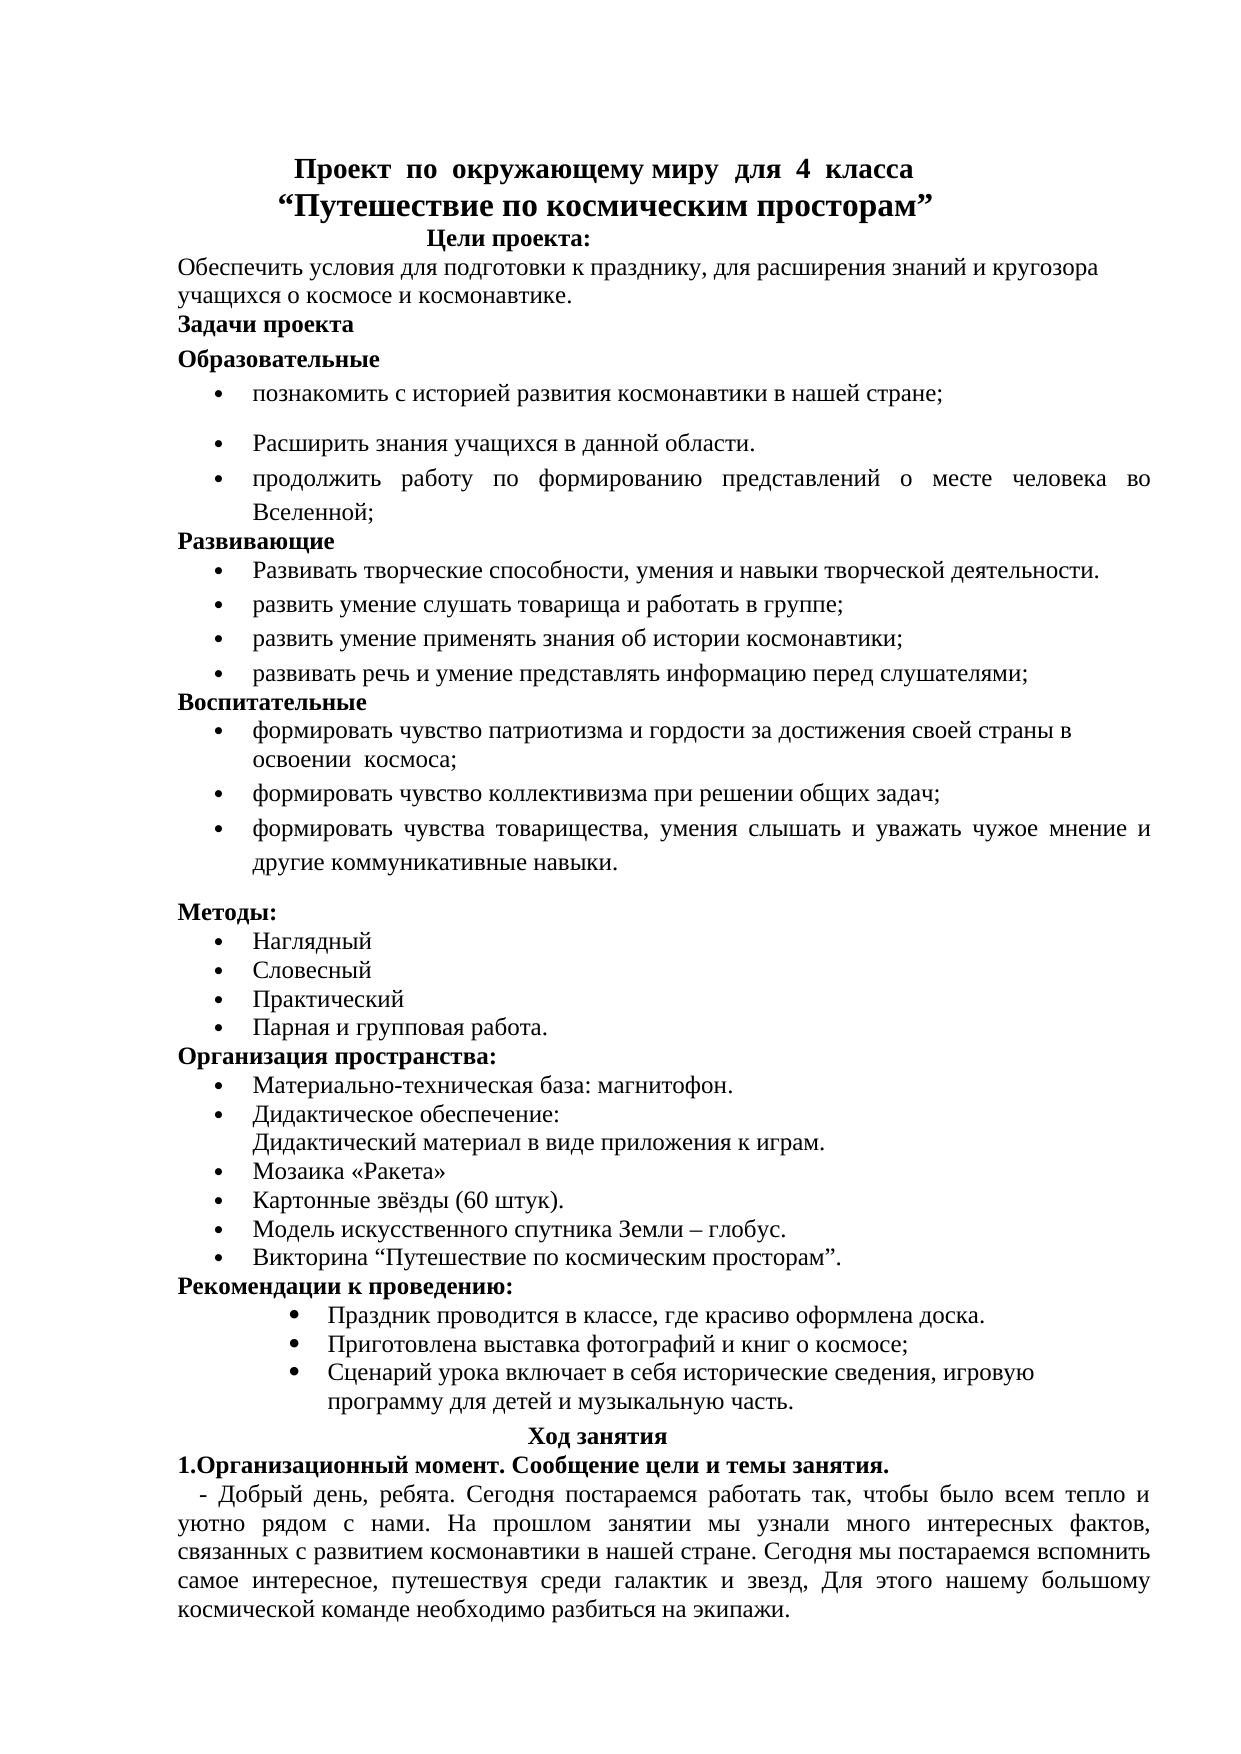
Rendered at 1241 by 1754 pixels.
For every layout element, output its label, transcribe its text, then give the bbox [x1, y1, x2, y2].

text Методы: [177, 897, 1152, 926]
text Организация пространства: [177, 1041, 1152, 1070]
list Парная и групповая работа. [215, 1012, 1152, 1041]
list формировать чувства товарищества, умения слышать и уважать чужое мнение и другие коммуникативные навыки. [215, 807, 1152, 876]
text Воспитательные [177, 687, 1152, 715]
text Рекомендации к проведению: [177, 1271, 1152, 1300]
text Развивающие [177, 526, 1152, 555]
text - Добрый день, ребята. Сегодня постараемся работать так, чтобы было всем тепло и уютно рядом с нами. На прошлом занятии мы узнали много интересных фактов, связанных с развитием космонавтики в нашей стране. Сегодня мы постараемся вспомнить самое интересное, путешествуя среди галактик и звезд, Для этого нашему большому космической команде необходимо разбиться на экипажи. [177, 1479, 1152, 1623]
list Викторина “Путешествие по космическим просторам”. [215, 1242, 1152, 1271]
text Ход занятия [177, 1415, 1152, 1450]
list развить умение применять знания об истории космонавтики; [215, 618, 1152, 652]
list формировать чувство коллективизма при решении общих задач; [215, 773, 1152, 807]
list Словесный [215, 955, 1152, 984]
list Материально-техническая база: магнитофон. [215, 1070, 1152, 1099]
text Обеспечить условия для подготовки к празднику, для расширения знаний и кругозора учащихся о космосе и космонавтике. [177, 252, 1152, 309]
list познакомить с историей развития космонавтики в нашей стране; [215, 372, 1152, 407]
list Расширить знания учащихся в данной области. [215, 428, 1152, 457]
list Практический [215, 984, 1152, 1012]
list развивать речь и умение представлять информацию перед слушателями; [215, 652, 1152, 687]
text Образовательные [177, 338, 1152, 372]
list Дидактическое обеспечение: [215, 1099, 1152, 1127]
list Сценарий урока включает в себя исторические сведения, игровую программу для детей и музыкальную часть. [290, 1357, 1152, 1415]
text Задачи проекта [177, 309, 1152, 338]
text Проект по окружающему миру для 4 класса [177, 151, 1152, 185]
list формировать чувство патриотизма и гордости за достижения своей страны в освоении космоса; [215, 715, 1152, 773]
text “Путешествие по космическим просторам” [177, 185, 1152, 223]
list Праздник проводится в классе, где красиво оформлена доска. [290, 1300, 1152, 1329]
list Картонные звёзды (60 штук). [215, 1185, 1152, 1214]
list Развивать творческие способности, умения и навыки творческой деятельности. [215, 555, 1152, 583]
list Приготовлена выставка фотографий и книг о космосе; [290, 1329, 1152, 1357]
list Наглядный [215, 926, 1152, 955]
list продолжить работу по формированию представлений о месте человека во Вселенной; [215, 457, 1152, 526]
list развить умение слушать товарища и работать в группе; [215, 583, 1152, 618]
text Дидактический материал в виде приложения к играм. [177, 1127, 1152, 1156]
text Цели проекта: [177, 223, 1152, 252]
list Мозаика «Ракета» [215, 1156, 1152, 1185]
list Модель искусственного спутника Земли – глобус. [215, 1214, 1152, 1242]
text 1.Организационный момент. Сообщение цели и темы занятия. [177, 1450, 1152, 1479]
